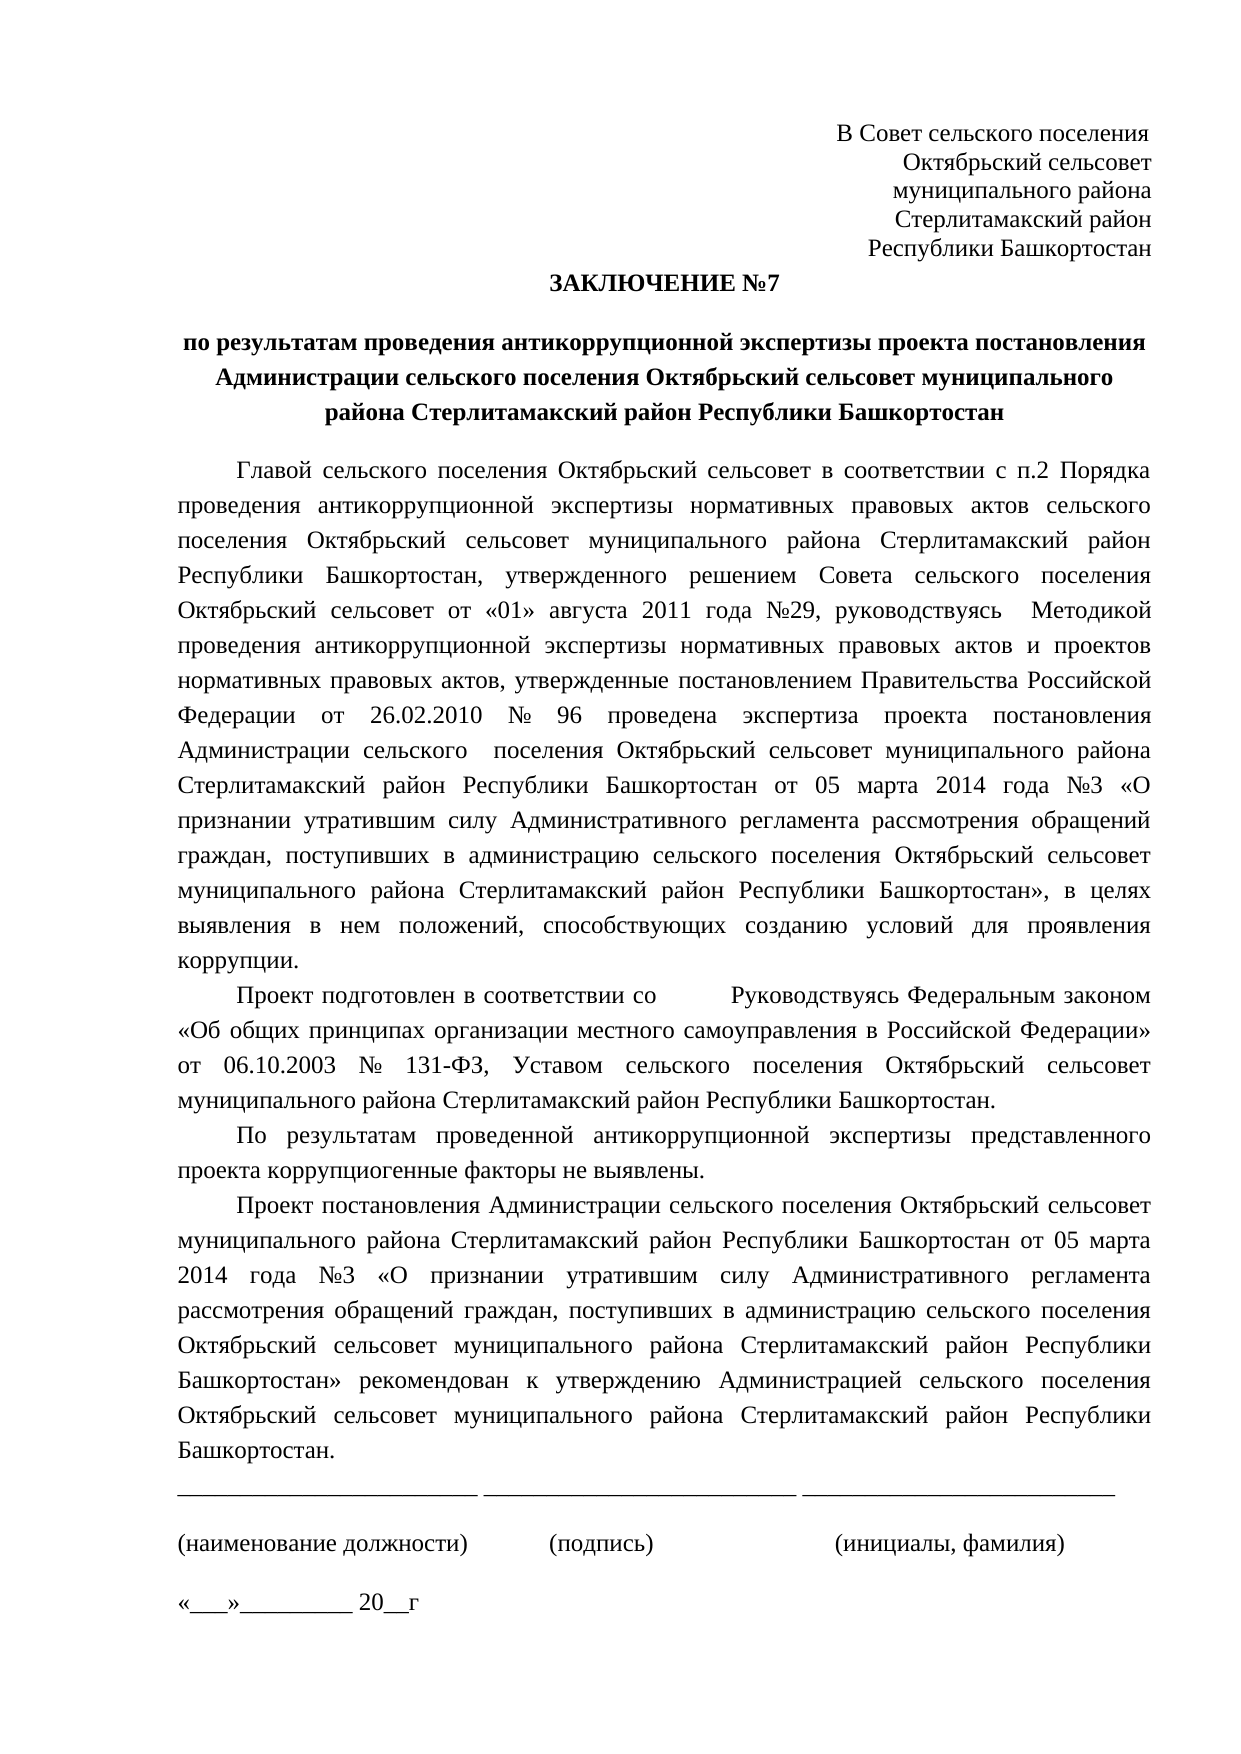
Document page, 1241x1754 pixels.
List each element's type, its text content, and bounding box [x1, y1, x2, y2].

text «___»_________ 20__г [177, 1581, 1152, 1616]
text Стерлитамакский район [177, 204, 1152, 233]
text ________________________ _________________________ _________________________ [177, 1464, 1152, 1499]
text ЗАКЛЮЧЕНИЕ №7 [177, 262, 1152, 297]
text муниципального района [177, 176, 1152, 204]
text Главой сельского поселения Октябрьский сельсовет в соответствии с п.2 Порядка проведения антикоррупционной экспертизы нормативных правовых актов сельского поселения Октябрьский сельсовет муниципального района Стерлитамакский район Республики Башкортостан, утвержденного решением Совета сельского поселения Октябрьский сельсовет от «01» августа 2011 года №29, руководствуясь Методикой проведения антикоррупционной экспертизы нормативных правовых актов и проектов нормативных правовых актов, утвержденные постановлением Правительства Российской Федерации от 26.02.2010 № 96 проведена экспертиза проекта постановления Администрации сельского поселения Октябрьский сельсовет муниципального района Стерлитамакский район Республики Башкортостан от 05 марта 2014 года №3 «О признании утратившим силу Административного регламента рассмотрения обращений граждан, поступивших в администрацию сельского поселения Октябрьский сельсовет муниципального района Стерлитамакский район Республики Башкортостан», в целях выявления в нем положений, способствующих созданию условий для проявления коррупции. [177, 449, 1152, 974]
text Проект постановления Администрации сельского поселения Октябрьский сельсовет муниципального района Стерлитамакский район Республики Башкортостан от 05 марта 2014 года №3 «О признании утратившим силу Административного регламента рассмотрения обращений граждан, поступивших в администрацию сельского поселения Октябрьский сельсовет муниципального района Стерлитамакский район Республики Башкортостан» рекомендован к утверждению Администрацией сельского поселения Октябрьский сельсовет муниципального района Стерлитамакский район Республики Башкортостан. [177, 1184, 1152, 1464]
text Республики Башкортостан [177, 233, 1152, 262]
text В Совет сельского поселения [177, 118, 1152, 147]
text Октябрьский сельсовет [177, 147, 1152, 176]
text Проект подготовлен в соответствии со Руководствуясь Федеральным законом «Об общих принципах организации местного самоуправления в Российской Федерации» от 06.10.2003 № 131-ФЗ, Уставом сельского поселения Октябрьский сельсовет муниципального района Стерлитамакский район Республики Башкортостан. [177, 974, 1152, 1114]
text По результатам проведенной антикоррупционной экспертизы представленного проекта коррупциогенные факторы не выявлены. [177, 1114, 1152, 1184]
text (наименование должности) (подпись) (инициалы, фамилия) [177, 1522, 1152, 1557]
text по результатам проведения антикоррупционной экспертизы проекта постановления Администрации сельского поселения Октябрьский сельсовет муниципального района Стерлитамакский район Республики Башкортостан [177, 320, 1152, 425]
